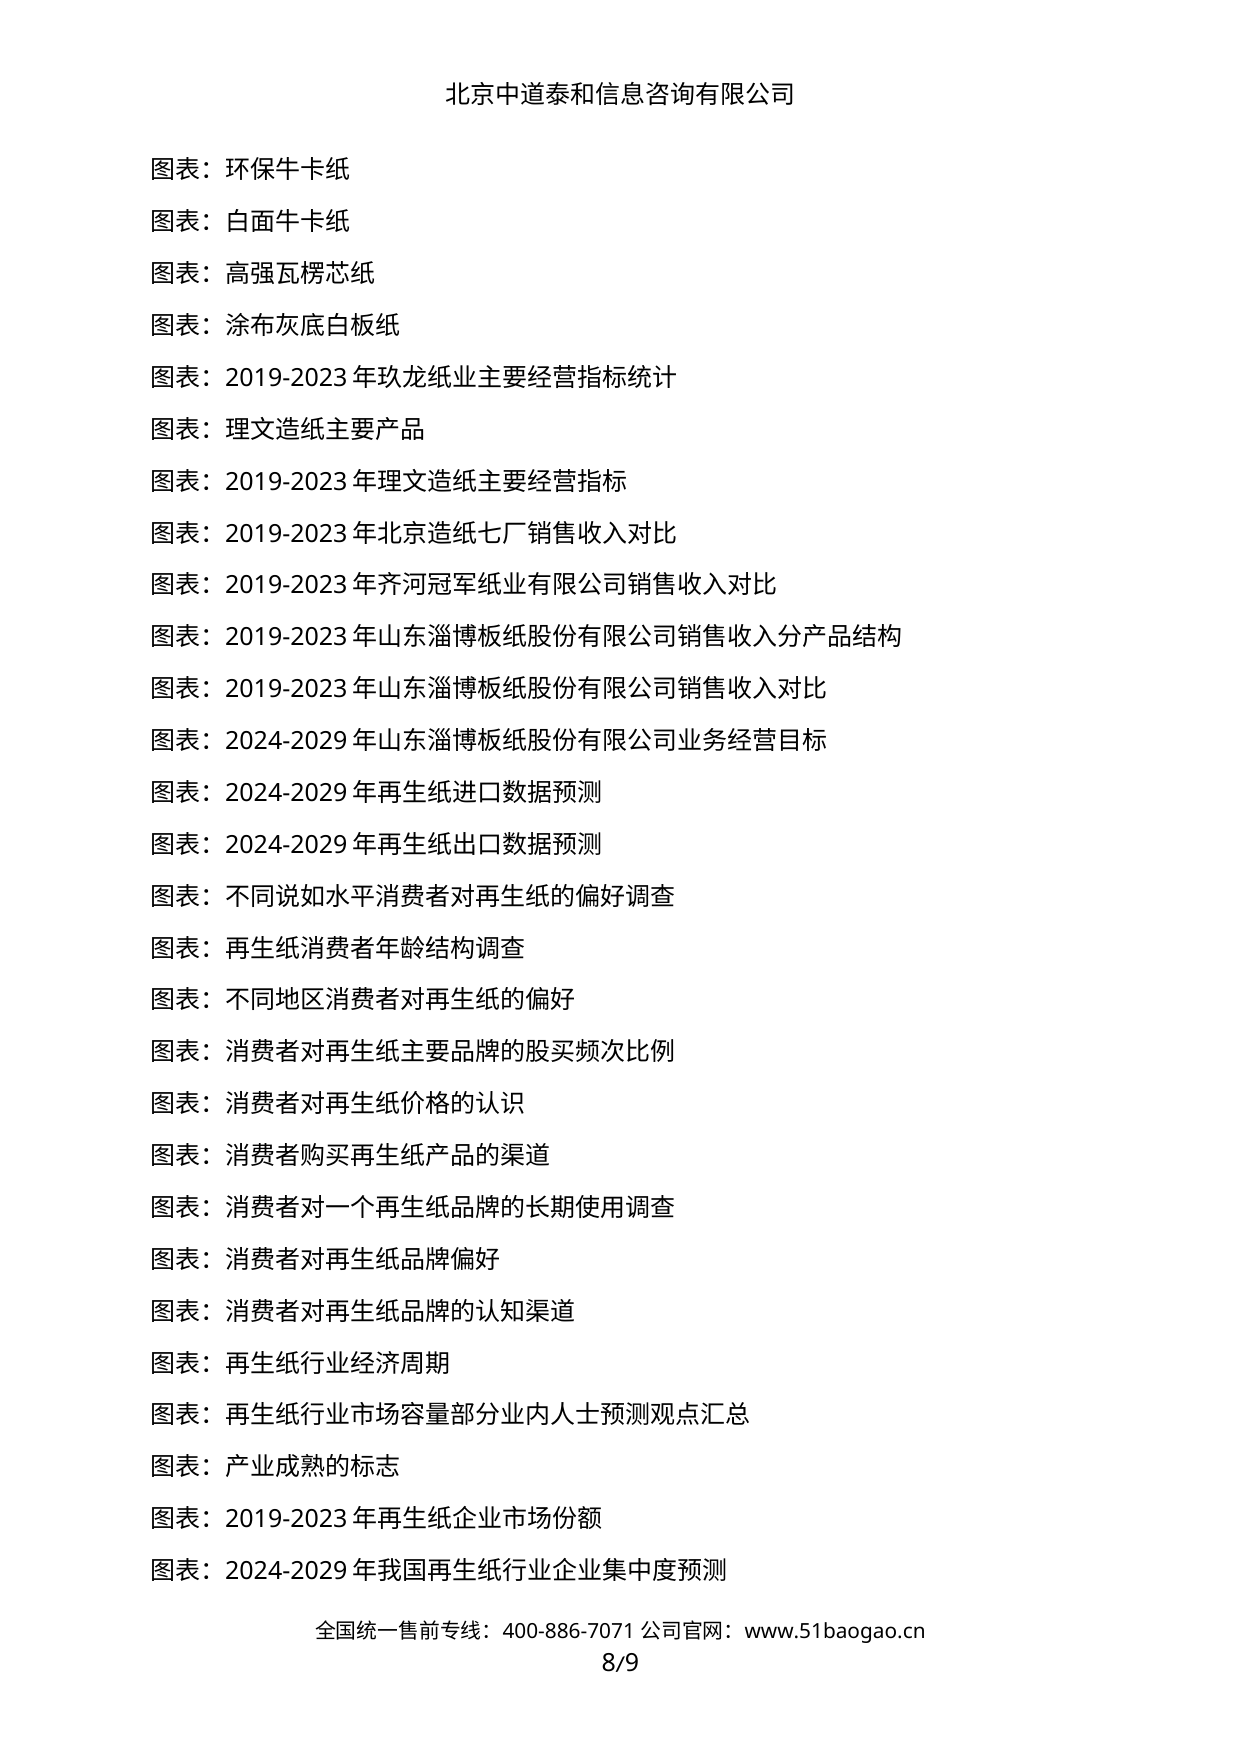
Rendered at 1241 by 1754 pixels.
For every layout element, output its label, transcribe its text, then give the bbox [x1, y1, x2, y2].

text 图表：2024-2029年再生纸进口数据预测 [150, 772, 1090, 809]
text 图表：涂布灰底白板纸 [150, 306, 1090, 342]
text 图表：消费者对再生纸价格的认识 [150, 1084, 1090, 1120]
text 图表：环保牛卡纸 [150, 150, 1090, 186]
text 图表：2019-2023年山东淄博板纸股份有限公司销售收入分产品结构 [150, 617, 1090, 653]
text 图表：2024-2029年再生纸出口数据预测 [150, 824, 1090, 861]
text 图表：2019-2023年齐河冠军纸业有限公司销售收入对比 [150, 565, 1090, 601]
text 图表：产业成熟的标志 [150, 1447, 1090, 1483]
text 图表：不同地区消费者对再生纸的偏好 [150, 980, 1090, 1016]
text 图表：2019-2023年再生纸企业市场份额 [150, 1499, 1090, 1535]
text 图表：再生纸行业市场容量部分业内人士预测观点汇总 [150, 1395, 1090, 1431]
text 图表：消费者对再生纸主要品牌的股买频次比例 [150, 1032, 1090, 1068]
text 图表：高强瓦楞芯纸 [150, 254, 1090, 290]
text 图表：2019-2023年玖龙纸业主要经营指标统计 [150, 357, 1090, 394]
text 图表：2024-2029年山东淄博板纸股份有限公司业务经营目标 [150, 721, 1090, 757]
text 图表：不同说如水平消费者对再生纸的偏好调查 [150, 876, 1090, 912]
text 图表：再生纸行业经济周期 [150, 1343, 1090, 1379]
text 图表：白面牛卡纸 [150, 202, 1090, 238]
text 图表：理文造纸主要产品 [150, 409, 1090, 446]
text 图表：消费者对再生纸品牌的认知渠道 [150, 1291, 1090, 1327]
text 图表：2019-2023年山东淄博板纸股份有限公司销售收入对比 [150, 669, 1090, 705]
text 图表：消费者购买再生纸产品的渠道 [150, 1136, 1090, 1172]
text 图表：再生纸消费者年龄结构调查 [150, 928, 1090, 964]
text 图表：消费者对再生纸品牌偏好 [150, 1239, 1090, 1276]
text 图表：2019-2023年北京造纸七厂销售收入对比 [150, 513, 1090, 549]
text 图表：2019-2023年理文造纸主要经营指标 [150, 461, 1090, 497]
text 图表：消费者对一个再生纸品牌的长期使用调查 [150, 1187, 1090, 1224]
text 图表：2024-2029年我国再生纸行业企业集中度预测 [150, 1551, 1090, 1587]
